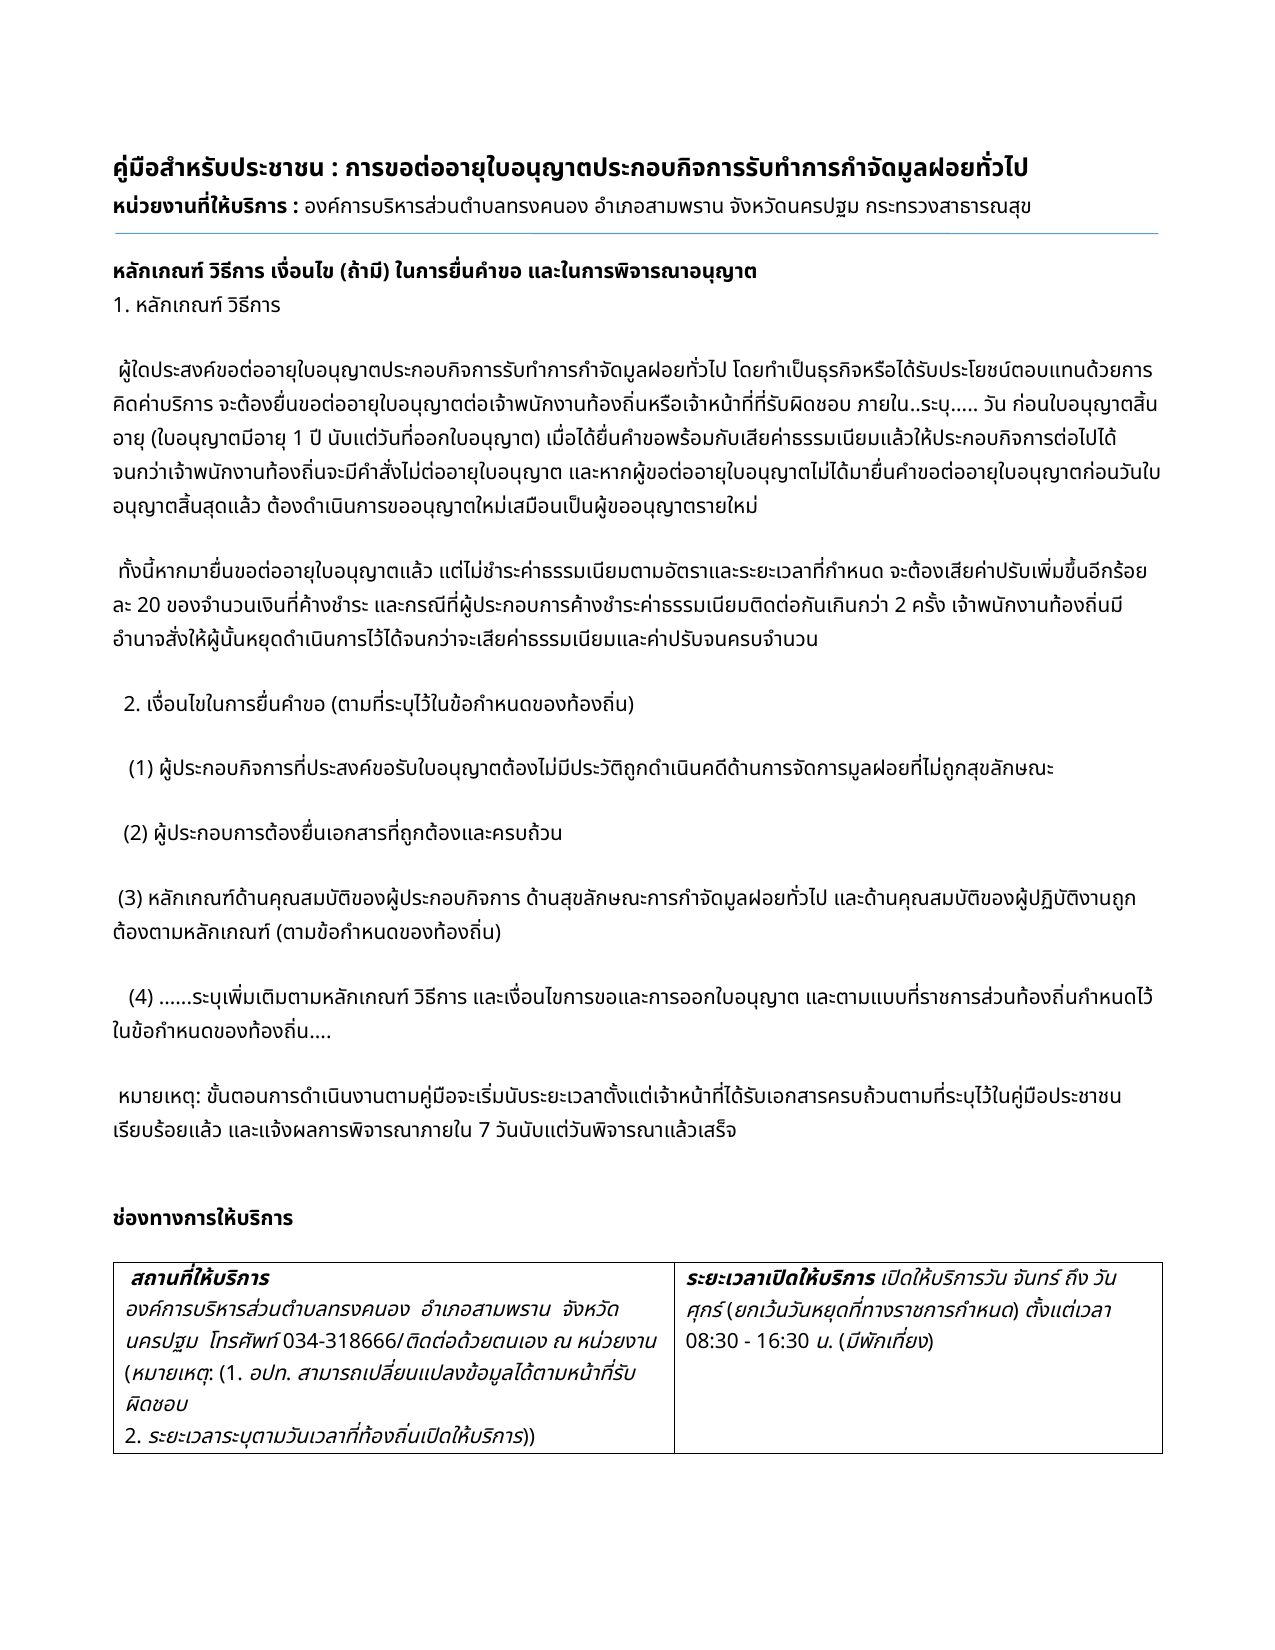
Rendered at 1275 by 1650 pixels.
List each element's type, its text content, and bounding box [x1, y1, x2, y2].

text หน่วยงานที่ให้บริการ : องค์การบริหารส่วนตำบลทรงคนอง อำเภอสามพราน จังหวัดนครปฐม กระทรวงสาธารณสุข [112, 191, 1162, 223]
text หลักเกณฑ์ วิธีการ เงื่อนไข (ถ้ามี) ในการยื่นคำขอ และในการพิจารณาอนุญาต [112, 256, 1162, 287]
text 1. หลักเกณฑ์ วิธีการ ผู้ใดประสงค์ขอต่ออายุใบอนุญาตประกอบกิจการรับทำการกำจัดมูลฝอยทั่วไป โดยทำเป็นธุรกิจหรือได้รับประโยชน์ตอบแทนด้วยการคิดค่าบริการ จะต้องยื่นขอต่ออายุใบอนุญาตต่อเจ้าพนักงานท้องถิ่นหรือเจ้าหน้าที่ที่รับผิดชอบ ภายใน..ระบุ..... วัน ก่อนใบอนุญาตสิ้นอายุ (ใบอนุญาตมีอายุ 1 ปี นับแต่วันที่ออกใบอนุญาต) เมื่อได้ยื่นคำขอพร้อมกับเสียค่าธรรมเนียมแล้วให้ประกอบกิจการต่อไปได้จนกว่าเจ้าพนักงานท้องถิ่นจะมีคำสั่งไม่ต่ออายุใบอนุญาต และหากผู้ขอต่ออายุใบอนุญาตไม่ได้มายื่นคำขอต่ออายุใบอนุญาตก่อนวันใบอนุญาตสิ้นสุดแล้ว ต้องดำเนินการขออนุญาตใหม่เสมือนเป็นผู้ขออนุญาตรายใหม่ ทั้งนี้หากมายื่นขอต่ออายุใบอนุญาตแล้ว แต่ไม่ชำระค่าธรรมเนียมตามอัตราและระยะเวลาที่กำหนด จะต้องเสียค่าปรับเพิ่มขึ้นอีกร้อยละ 20 ของจำนวนเงินที่ค้างชำระ และกรณีที่ผู้ประกอบการค้างชำระค่าธรรมเนียมติดต่อกันเกินกว่า 2 ครั้ง เจ้าพนักงานท้องถิ่นมีอำนาจสั่งให้ผู้นั้นหยุดดำเนินการไว้ได้จนกว่าจะเสียค่าธรรมเนียมและค่าปรับจนครบจำนวน 2. เงื่อนไขในการยื่นคำขอ (ตามที่ระบุไว้ในข้อกำหนดของท้องถิ่น) (1) ผู้ประกอบกิจการที่ประสงค์ขอรับใบอนุญาตต้องไม่มีประวัติถูกดำเนินคดีด้านการจัดการมูลฝอยที่ไม่ถูกสุขลักษณะ (2) ผู้ประกอบการต้องยื่นเอกสารที่ถูกต้องและครบถ้วน (3) หลักเกณฑ์ด้านคุณสมบัติของผู้ประกอบกิจการ ด้านสุขลักษณะการกำจัดมูลฝอยทั่วไป และด้านคุณสมบัติของผู้ปฏิบัติงานถูกต้องตามหลักเกณฑ์ (ตามข้อกำหนดของท้องถิ่น) (4) ......ระบุเพิ่มเติมตามหลักเกณฑ์ วิธีการ และเงื่อนไขการขอและการออกใบอนุญาต และตามแบบที่ราชการส่วนท้องถิ่นกำหนดไว้ในข้อกำหนดของท้องถิ่น.... หมายเหตุ: ขั้นตอนการดำเนินงานตามคู่มือจะเริ่มนับระยะเวลาตั้งแต่เจ้าหน้าที่ได้รับเอกสารครบถ้วนตามที่ระบุไว้ในคู่มือประชาชนเรียบร้อยแล้ว และแจ้งผลการพิจารณาภายใน 7 วันนับแต่วันพิจารณาแล้วเสร็จ [112, 290, 1162, 1177]
table_header ระยะเวลาเปิดให้บริการ เปิดให้บริการวัน จันทร์ ถึง วันศุกร์ (ยกเว้นวันหยุดที่ทางราชการกำหนด) ตั้งแต่เวลา 08:30 - 16:30 น. (มีพักเที่ยง) [675, 1263, 1162, 1453]
text ช่องทางการให้บริการ [112, 1204, 1162, 1235]
text คู่มือสำหรับประชาชน : การขอต่ออายุใบอนุญาตประกอบกิจการรับทำการกำจัดมูลฝอยทั่วไป [112, 150, 1162, 188]
table_header สถานที่ให้บริการ องค์การบริหารส่วนตำบลทรงคนอง อำเภอสามพราน จังหวัดนครปฐม โทรศัพท์ 034-318666/ติดต่อด้วยตนเอง ณ หน่วยงาน (หมายเหตุ: (1. อปท. สามารถเปลี่ยนแปลงข้อมูลได้ตามหน้าที่รับผิดชอบ 2. ระยะเวลาระบุตามวันเวลาที่ท้องถิ่นเปิดให้บริการ)) [114, 1263, 674, 1453]
